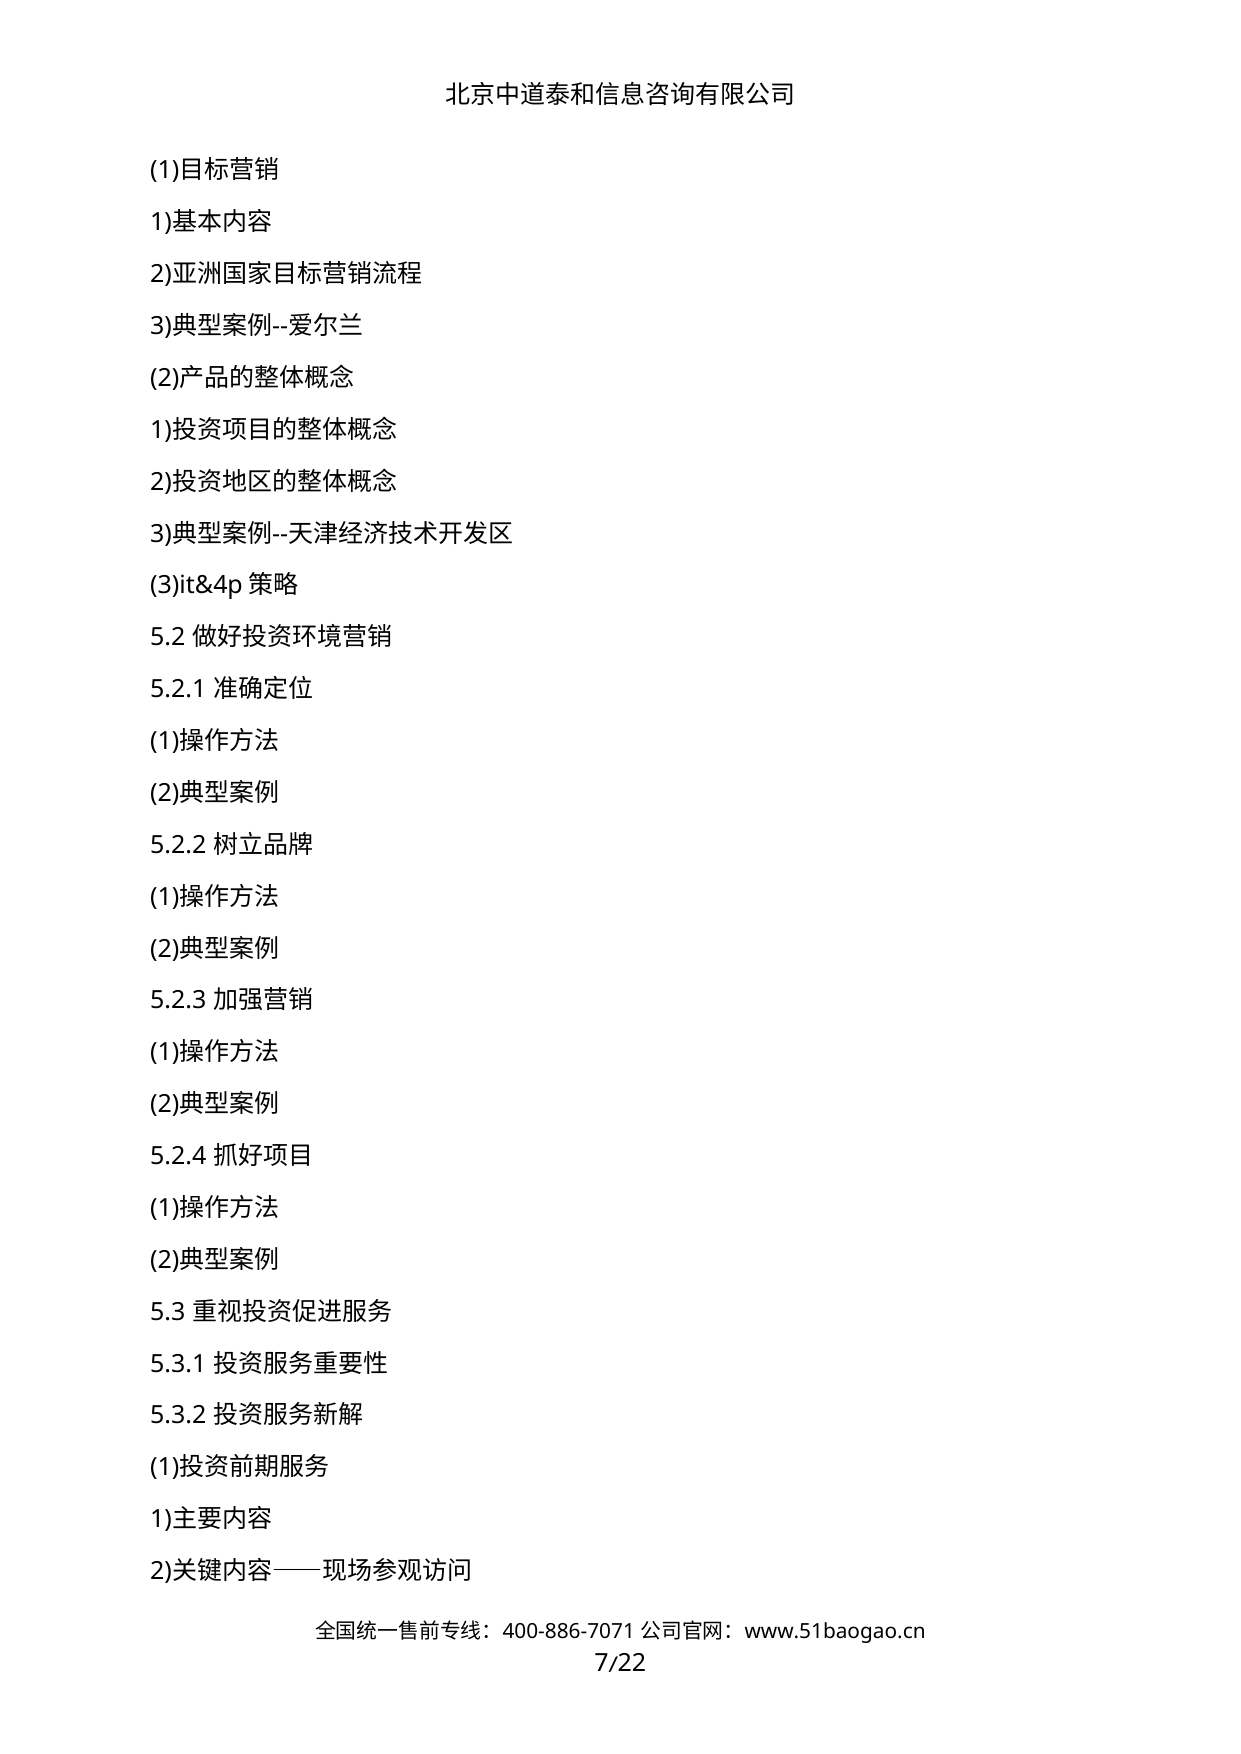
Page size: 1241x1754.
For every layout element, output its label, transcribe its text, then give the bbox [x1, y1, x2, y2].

text (3)it&4p策略 [150, 565, 1090, 601]
text 1)投资项目的整体概念 [150, 409, 1090, 446]
text 1)基本内容 [150, 202, 1090, 238]
text (1)操作方法 [150, 721, 1090, 757]
text 5.2.4 抓好项目 [150, 1136, 1090, 1172]
text 1)主要内容 [150, 1499, 1090, 1535]
text (2)典型案例 [150, 772, 1090, 809]
text 5.2 做好投资环境营销 [150, 617, 1090, 653]
text 5.2.2 树立品牌 [150, 824, 1090, 861]
text 5.3.1 投资服务重要性 [150, 1343, 1090, 1379]
text (2)典型案例 [150, 1239, 1090, 1276]
text 2)亚洲国家目标营销流程 [150, 254, 1090, 290]
text 5.2.1 准确定位 [150, 669, 1090, 705]
text (1)目标营销 [150, 150, 1090, 186]
text 5.3.2 投资服务新解 [150, 1395, 1090, 1431]
text 2)投资地区的整体概念 [150, 461, 1090, 497]
text 2)关键内容——现场参观访问 [150, 1551, 1090, 1587]
text (1)投资前期服务 [150, 1447, 1090, 1483]
text 5.2.3 加强营销 [150, 980, 1090, 1016]
text (2)产品的整体概念 [150, 357, 1090, 394]
text 3)典型案例--天津经济技术开发区 [150, 513, 1090, 549]
text (2)典型案例 [150, 928, 1090, 964]
text (1)操作方法 [150, 876, 1090, 912]
text 5.3 重视投资促进服务 [150, 1291, 1090, 1327]
text (1)操作方法 [150, 1187, 1090, 1224]
text (1)操作方法 [150, 1032, 1090, 1068]
text (2)典型案例 [150, 1084, 1090, 1120]
text 3)典型案例--爱尔兰 [150, 306, 1090, 342]
